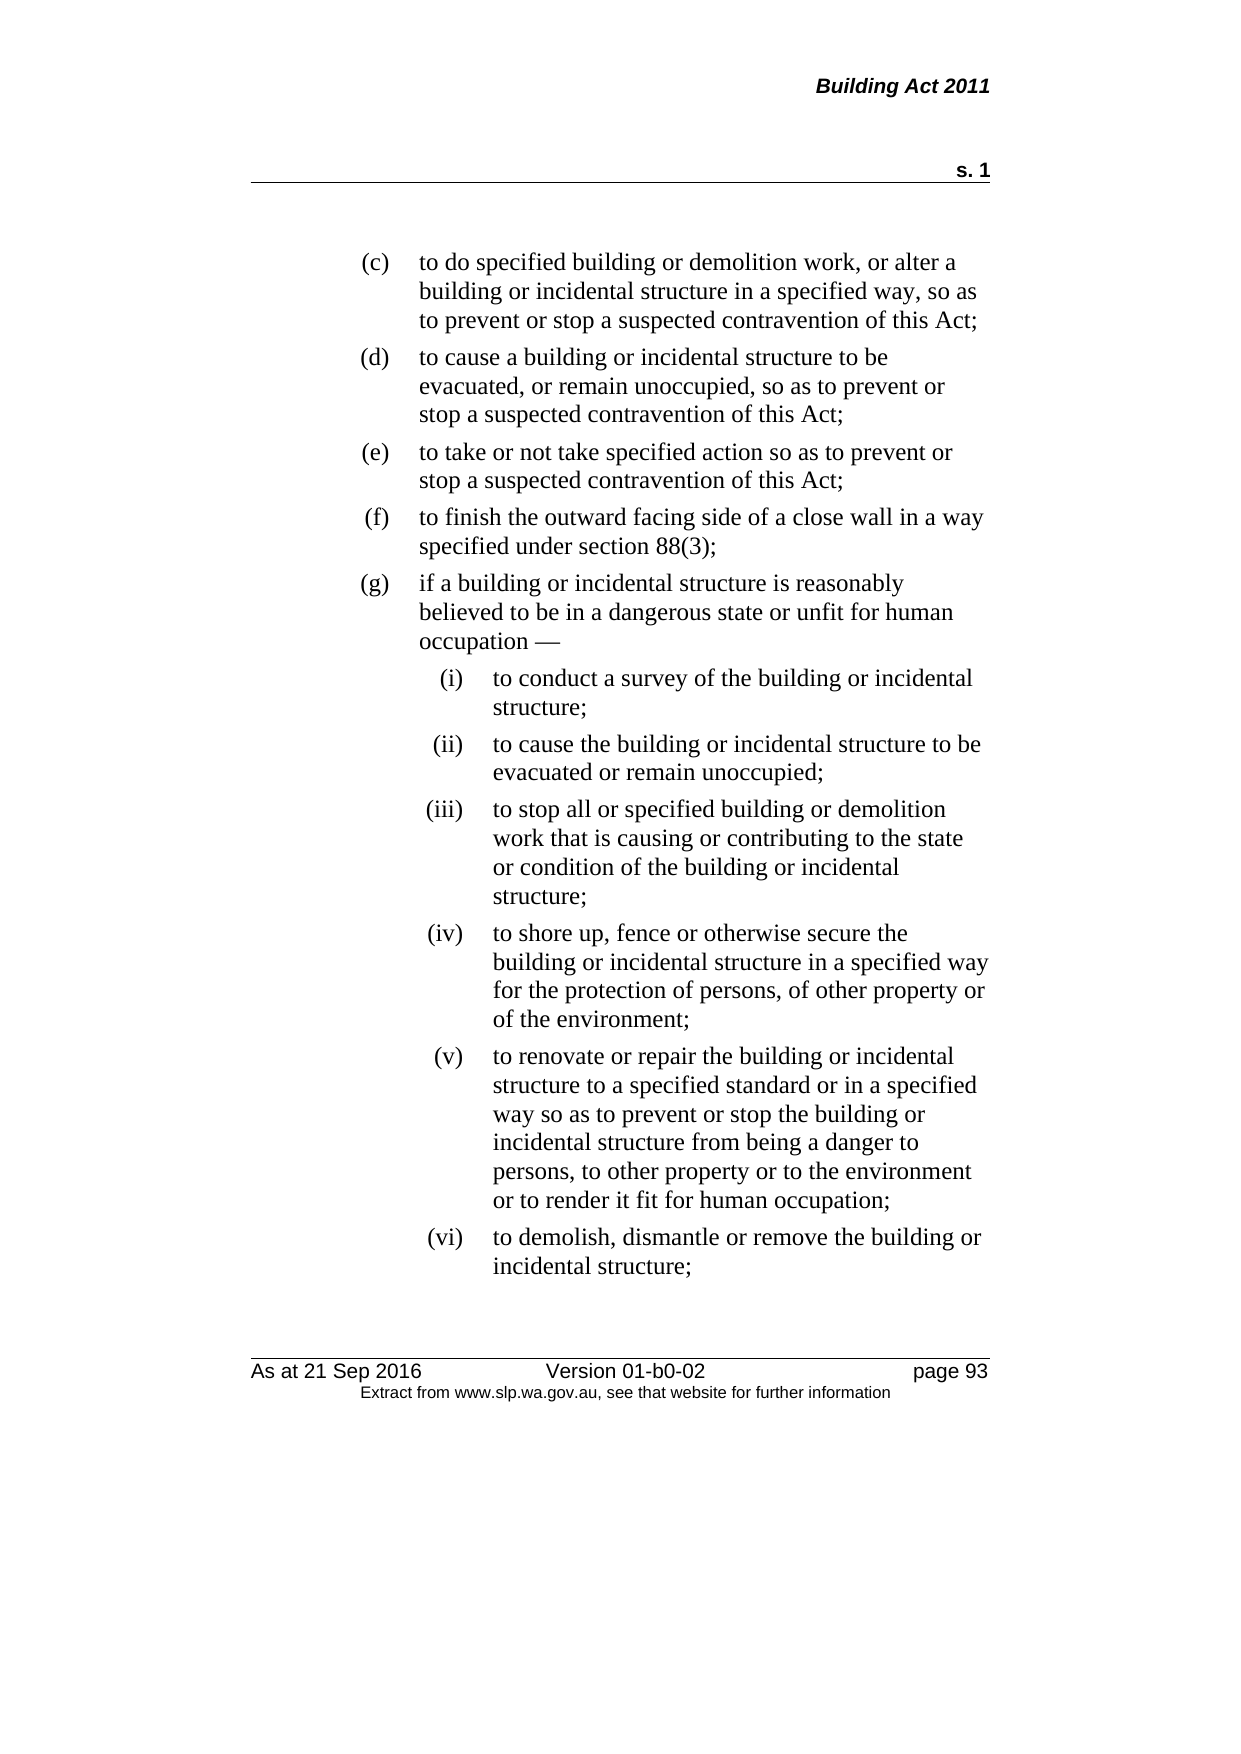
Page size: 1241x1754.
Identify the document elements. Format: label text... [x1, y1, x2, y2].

text (iv) to shore up, fence or otherwise secure the building or incidental structure in a specified way for the protection of persons, of other property or of the environment; [251, 918, 990, 1033]
text (vi) to demolish, dismantle or remove the building or incidental structure; [251, 1222, 990, 1279]
text (f) to finish the outward facing side of a close wall in a way specified under section 88(3); [251, 502, 990, 560]
text (d) to cause a building or incidental structure to be evacuated, or remain unoccupied, so as to prevent or stop a suspected contravention of this Act; [251, 342, 990, 428]
text (ii) to cause the building or incidental structure to be evacuated or remain unoccupied; [251, 729, 990, 786]
text (i) to conduct a survey of the building or incidental structure; [251, 663, 990, 720]
text (c) to do specified building or demolition work, or alter a building or incidental structure in a specified way, so as to prevent or stop a suspected contravention of this Act; [251, 247, 990, 334]
text (iii) to stop all or specified building or demolition work that is causing or contributing to the state or condition of the building or incidental structure; [251, 794, 990, 909]
text (g) if a building or incidental structure is reasonably believed to be in a dangerous state or unfit for human occupation — [251, 568, 990, 654]
text (e) to take or not take specified action so as to prevent or stop a suspected contravention of this Act; [251, 437, 990, 494]
text (v) to renovate or repair the building or incidental structure to a specified standard or in a specified way so as to prevent or stop the building or incidental structure from being a danger to persons, to other property or to the environment or to render it fit for human occupation; [251, 1041, 990, 1214]
